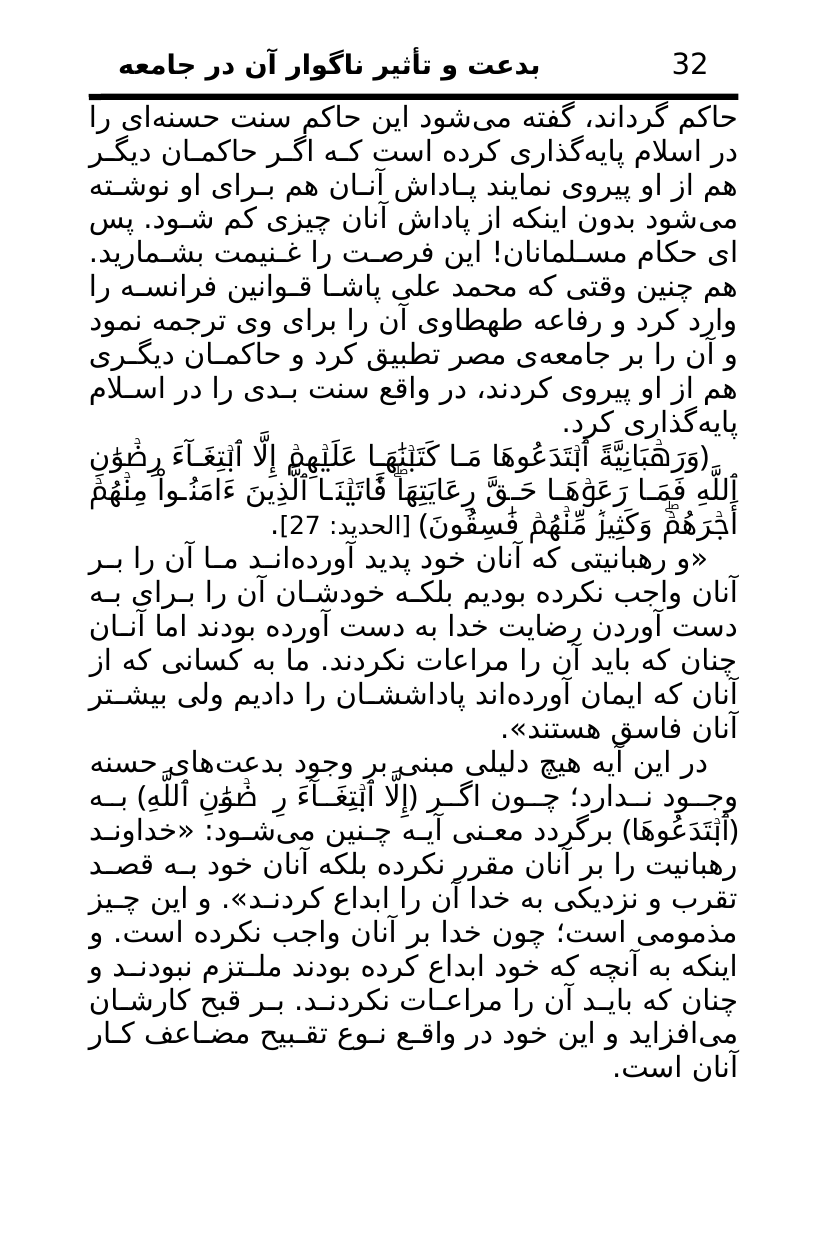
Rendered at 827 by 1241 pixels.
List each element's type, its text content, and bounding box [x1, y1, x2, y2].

text «و رهبانیتی که آنان خود پدید آورده‌اند ما آن را بر آنان واجب نکرده بودیم بلکه خودشان آن را برای به دست آوردن رضایت خدا به دست آورده بودند اما آنان چنان که باید آن را مراعات نکردند. ما به کسانی که از آنان که ایمان آورده‌اند پاداششان را دادیم ولی بیشتر آنان فاسق هستند». [89, 541, 738, 745]
text در این آیه هیچ دلیلی مبنی بر وجود بدعت‌های حسنه وجود ندارد؛ چون اگر ﴿إِلَّا ٱبۡتِغَآءَ رِضۡوَٰنِ ٱللَّهِ﴾ به ﴿ٱبۡتَدَعُوهَا﴾ برگردد معنی آیه چنین می‌شود: «خداوند رهبانیت را بر آنان مقرر نکرده بلکه آنان خود به قصد تقرب و نزدیکی به خدا آن را ابداع کردند». و این چیز مذمومی است؛ چون خدا بر آنان واجب نکرده است. و اینکه به آنچه که خود ابداع کرده بودند ملتزم نبودند و چنان که باید آن را مراعات نکردند. بر قبح کارشان می‌افزاید و این خود در واقع نوع تقبیح مضاعف کار آنان است. [89, 745, 738, 1085]
text ﴿وَرَهۡبَانِيَّةً ٱبۡتَدَعُوهَا مَا كَتَبۡنَٰهَا عَلَيۡهِمۡ إِلَّا ٱبۡتِغَآءَ رِضۡوَٰنِ ٱللَّهِ فَمَا رَعَوۡهَا حَقَّ رِعَايَتِهَاۖ فَ‍َٔاتَيۡنَا ٱلَّذِينَ ءَامَنُواْ مِنۡهُمۡ أَجۡرَهُمۡۖ وَكَثِيرٞ مِّنۡهُمۡ فَٰسِقُونَ﴾ [الحدید: 27]. [89, 439, 738, 541]
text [89, 100, 738, 439]
